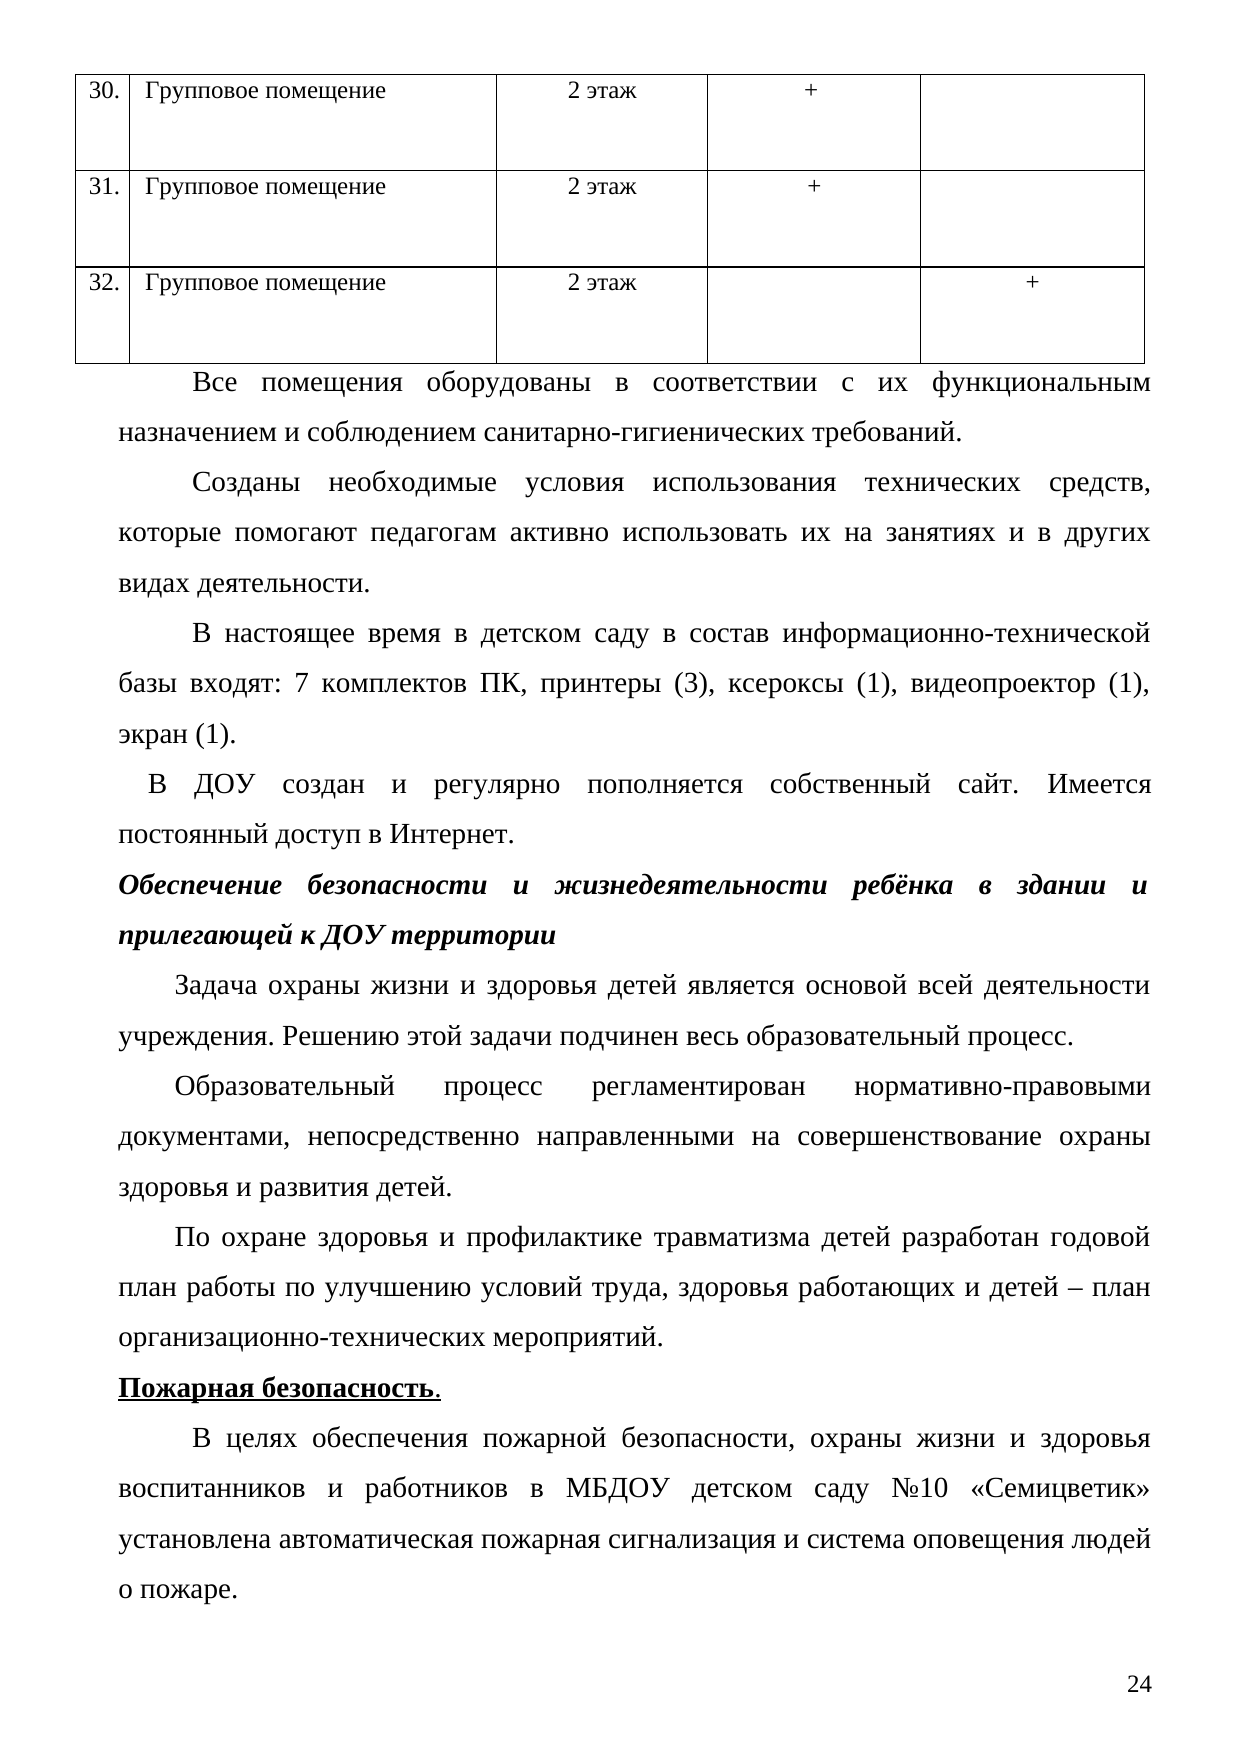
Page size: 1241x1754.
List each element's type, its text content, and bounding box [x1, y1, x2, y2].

table_cell [921, 75, 1144, 170]
text Образовательный процесс регламентирован нормативно-правовыми документами, непосредственно направленными на совершенствование охраны здоровья и развития детей. [118, 1068, 1152, 1202]
table_cell Групповое помещение [130, 171, 496, 266]
table_cell Групповое помещение [130, 75, 496, 170]
text Обеспечение безопасности и жизнедеятельности ребёнка в здании и прилегающей к ДОУ территории [118, 867, 1152, 951]
table_cell [708, 268, 920, 363]
table_cell [76, 75, 129, 170]
table_cell + [708, 75, 920, 170]
text В целях обеспечения пожарной безопасности, охраны жизни и здоровья воспитанников и работников в МБДОУ детском саду №10 «Семицветик» установлена автоматическая пожарная сигнализация и система оповещения людей о пожаре. [118, 1420, 1152, 1605]
table_cell 2 этаж [497, 75, 707, 170]
table_cell 2 этаж [497, 171, 707, 266]
text Созданы необходимые условия использования технических средств, которые помогают педагогам активно использовать их на занятиях и в других видах деятельности. [118, 464, 1152, 598]
text В ДОУ создан и регулярно пополняется собственный сайт. Имеется постоянный доступ в Интернет. [118, 766, 1152, 850]
text Пожарная безопасность. [118, 1370, 1152, 1403]
table_cell [921, 171, 1144, 266]
table_cell [76, 268, 129, 363]
table_cell + [708, 171, 920, 266]
table_cell 2 этаж [497, 268, 707, 363]
table_cell + [921, 268, 1144, 363]
table_cell [76, 171, 129, 266]
text Задача охраны жизни и здоровья детей является основой всей деятельности учреждения. Решению этой задачи подчинен весь образовательный процесс. [118, 967, 1152, 1051]
text По охране здоровья и профилактике травматизма детей разработан годовой план работы по улучшению условий труда, здоровья работающих и детей – план организационно-технических мероприятий. [118, 1219, 1152, 1353]
table_cell Групповое помещение [130, 268, 496, 363]
text Все помещения оборудованы в соответствии с их функциональным назначением и соблюдением санитарно-гигиенических требований. [118, 364, 1152, 447]
text В настоящее время в детском саду в состав информационно-технической базы входят: 7 комплектов ПК, принтеры (3), ксероксы (1), видеопроектор (1), экран (1). [118, 615, 1152, 749]
